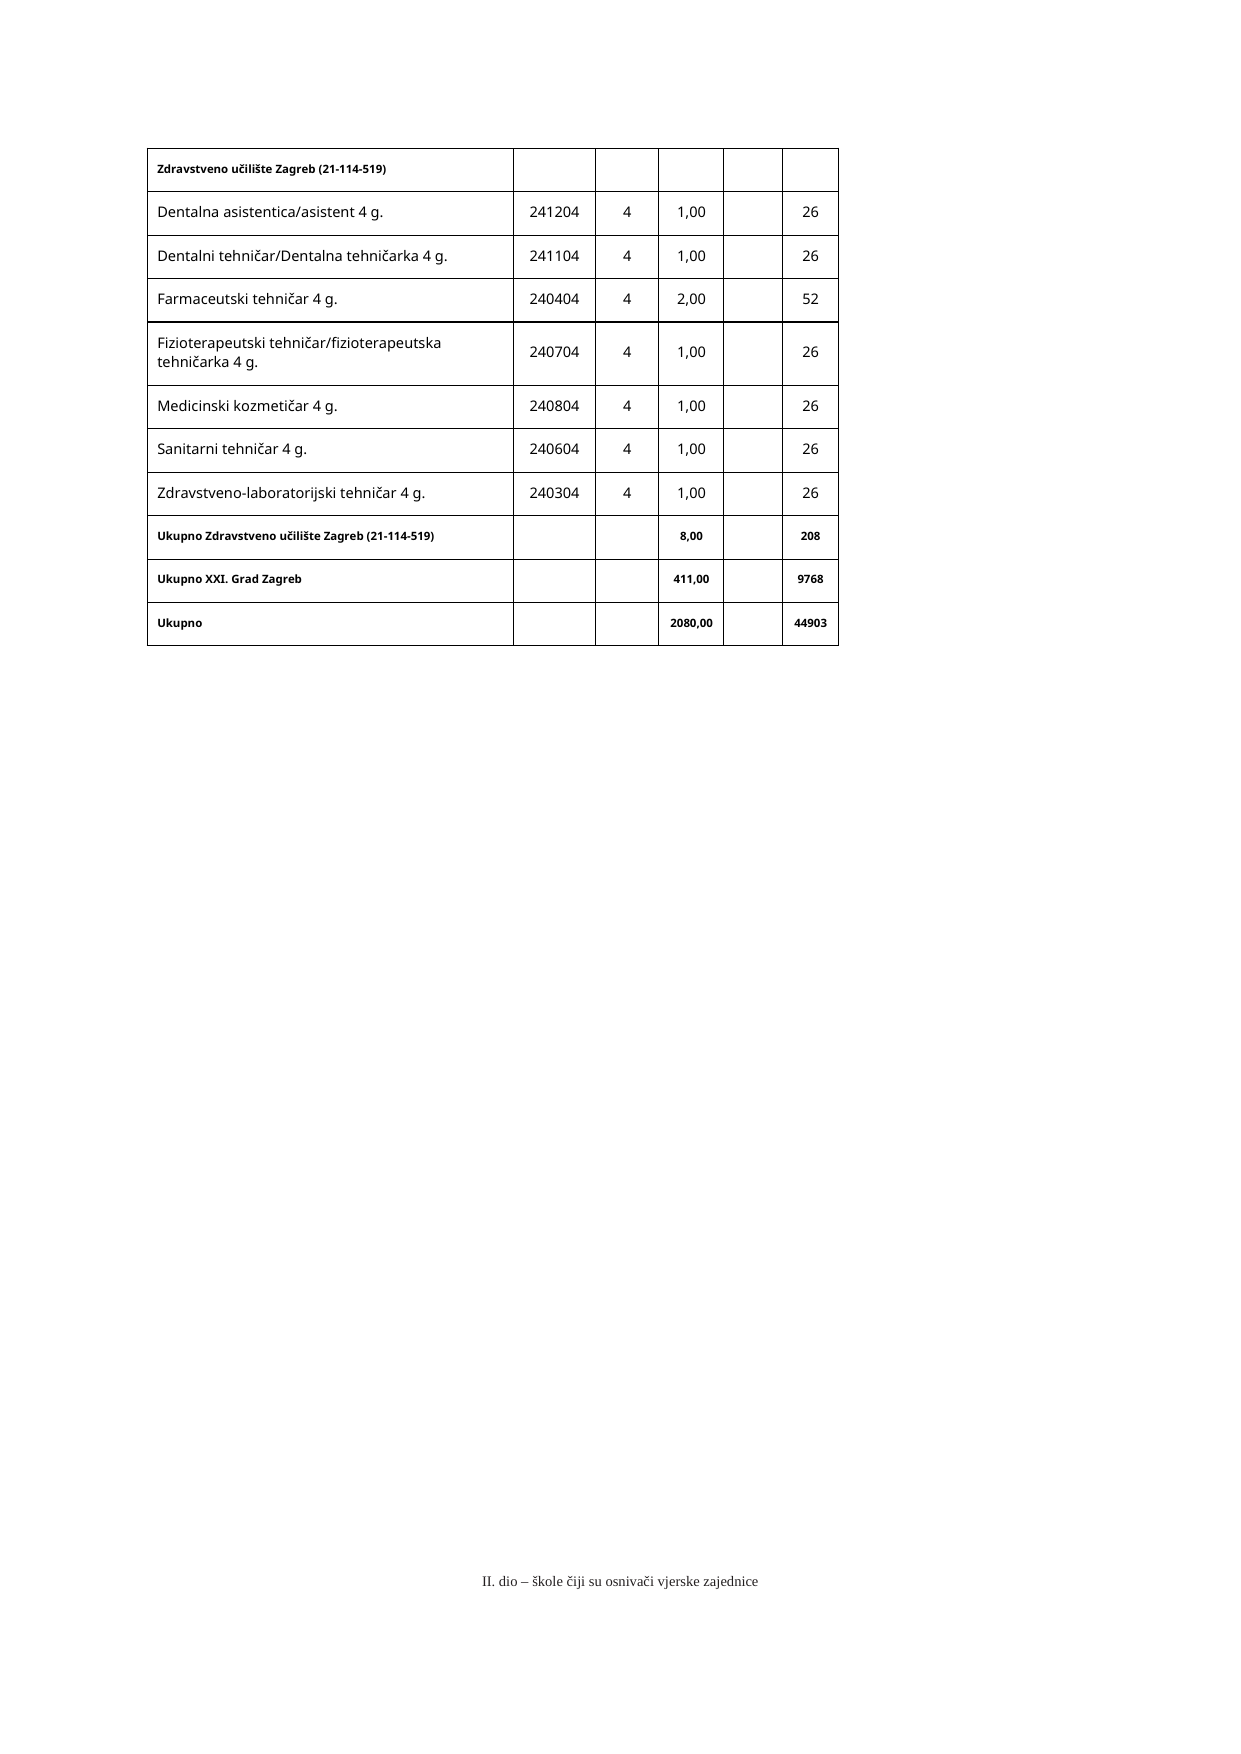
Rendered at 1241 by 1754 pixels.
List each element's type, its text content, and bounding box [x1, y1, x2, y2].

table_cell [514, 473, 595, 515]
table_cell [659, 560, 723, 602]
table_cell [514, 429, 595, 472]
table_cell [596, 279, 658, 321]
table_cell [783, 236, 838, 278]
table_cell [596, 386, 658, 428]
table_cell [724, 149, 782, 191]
text II. dio – škole čiji su osnivači vjerske zajednice [148, 1573, 1093, 1590]
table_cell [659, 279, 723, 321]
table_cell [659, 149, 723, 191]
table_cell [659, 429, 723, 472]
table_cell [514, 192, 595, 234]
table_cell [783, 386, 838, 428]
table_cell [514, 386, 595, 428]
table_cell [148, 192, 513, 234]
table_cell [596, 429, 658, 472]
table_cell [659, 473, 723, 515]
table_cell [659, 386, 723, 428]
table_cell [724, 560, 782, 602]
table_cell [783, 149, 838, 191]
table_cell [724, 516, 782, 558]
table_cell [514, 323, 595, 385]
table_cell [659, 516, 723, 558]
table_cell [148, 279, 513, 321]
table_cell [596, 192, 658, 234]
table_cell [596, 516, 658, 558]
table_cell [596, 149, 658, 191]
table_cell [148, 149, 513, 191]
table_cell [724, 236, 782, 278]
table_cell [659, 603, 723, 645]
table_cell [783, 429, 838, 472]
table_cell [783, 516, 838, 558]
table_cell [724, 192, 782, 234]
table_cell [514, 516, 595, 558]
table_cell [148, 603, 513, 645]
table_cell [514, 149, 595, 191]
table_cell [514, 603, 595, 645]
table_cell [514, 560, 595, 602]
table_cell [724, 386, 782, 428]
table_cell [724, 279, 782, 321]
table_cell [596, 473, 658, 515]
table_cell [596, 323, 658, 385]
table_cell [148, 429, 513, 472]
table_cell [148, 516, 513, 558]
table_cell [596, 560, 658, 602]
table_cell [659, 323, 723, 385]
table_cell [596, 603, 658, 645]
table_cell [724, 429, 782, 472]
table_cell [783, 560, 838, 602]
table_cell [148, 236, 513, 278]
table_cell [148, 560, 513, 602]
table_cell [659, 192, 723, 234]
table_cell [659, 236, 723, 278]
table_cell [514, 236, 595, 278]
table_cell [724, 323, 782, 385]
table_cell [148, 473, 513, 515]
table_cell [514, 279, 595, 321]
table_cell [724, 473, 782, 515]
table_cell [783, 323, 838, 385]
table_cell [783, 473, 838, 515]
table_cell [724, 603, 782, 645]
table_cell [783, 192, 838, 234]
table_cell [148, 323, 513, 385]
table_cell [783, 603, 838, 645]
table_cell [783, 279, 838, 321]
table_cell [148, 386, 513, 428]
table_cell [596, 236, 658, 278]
